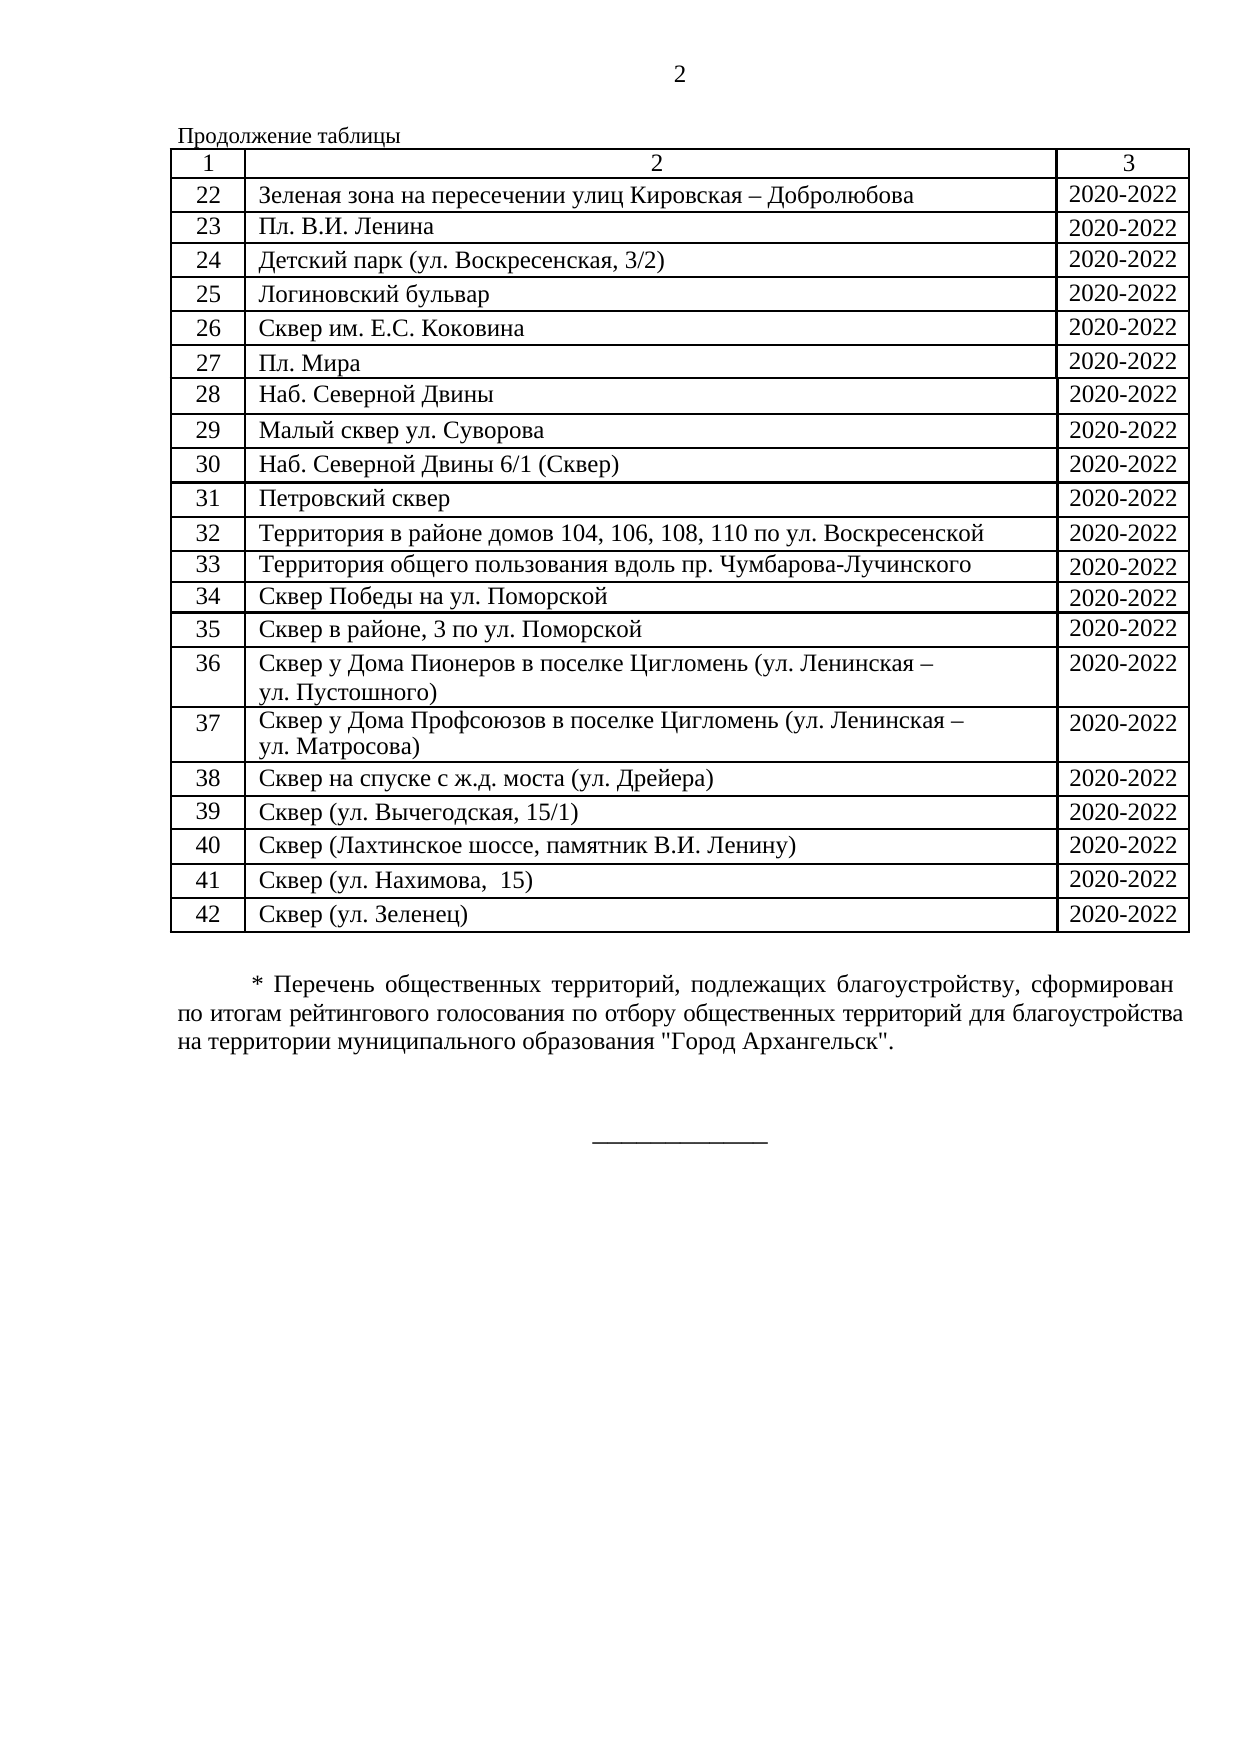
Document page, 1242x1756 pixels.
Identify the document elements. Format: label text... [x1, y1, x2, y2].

table_header 2 [246, 150, 1055, 177]
table_cell Логиновский бульвар [246, 278, 1055, 310]
table_cell 23 [172, 213, 244, 242]
table_cell 33 [172, 552, 244, 581]
table_cell 2020-2022 [1059, 583, 1188, 611]
table_cell 35 [172, 614, 244, 646]
table_cell 2020-2022 [1059, 415, 1188, 447]
table_cell Сквер у Дома Профсоюзов в поселке Цигломень (ул. Ленинская – ул. Матросова) [246, 708, 1056, 761]
table_cell 41 [172, 865, 244, 897]
table_header 28 [172, 379, 244, 413]
table_cell 29 [172, 415, 244, 447]
table_cell Территория общего пользования вдоль пр. Чумбарова-Лучинского [246, 552, 1056, 581]
table_cell 2020-2022 [1059, 797, 1188, 828]
table_cell 32 [172, 518, 244, 550]
table_cell 2020-2022 [1058, 244, 1188, 276]
table_cell Детский парк (ул. Воскресенская, 3/2) [246, 244, 1055, 276]
table_cell 37 [172, 708, 244, 761]
table_cell 30 [172, 449, 244, 481]
table_cell Сквер в районе, 3 по ул. Поморской [246, 614, 1056, 646]
table_cell Малый сквер ул. Суворова [246, 415, 1056, 447]
table_cell 2020-2022 [1058, 179, 1188, 211]
table_cell 24 [172, 244, 244, 276]
table_cell 2020-2022 [1059, 763, 1188, 794]
table_cell Сквер (ул. Вычегодская, 15/1) [246, 797, 1056, 828]
table_cell Зеленая зона на пересечении улиц Кировская – Добролюбова [246, 179, 1055, 211]
table_cell 2020-2022 [1059, 899, 1188, 931]
table_cell 22 [172, 179, 244, 211]
table_cell 2020-2022 [1059, 552, 1188, 581]
table_cell 2020-2022 [1059, 830, 1188, 862]
table_cell 2020-2022 [1058, 312, 1188, 344]
table_cell Сквер (ул. Зеленец) [246, 899, 1056, 931]
table_cell Пл. В.И. Ленина [246, 213, 1055, 242]
table_cell Сквер (ул. Нахимова, 15) [246, 865, 1056, 897]
table_header 3 [1058, 150, 1188, 177]
table_cell 2020-2022 [1059, 518, 1188, 550]
table_cell Наб. Северной Двины 6/1 (Сквер) [246, 449, 1056, 481]
table_cell Сквер на спуске с ж.д. моста (ул. Дрейера) [246, 763, 1056, 794]
table_cell Пл. Мира [246, 346, 1055, 377]
table_cell 39 [172, 797, 244, 828]
text * Перечень общественных территорий, подлежащих благоустройству, сформирован по итогам рейтингового голосования по отбору общественных территорий для благоустройства на территории муниципального образования "Город Архангельск". [177, 969, 1184, 1055]
table_cell 31 [172, 484, 244, 516]
table_cell 26 [172, 312, 244, 344]
table_cell 2020-2022 [1058, 346, 1188, 377]
table_cell 2020-2022 [1059, 648, 1188, 706]
table_cell Территория в районе домов 104, 106, 108, 110 по ул. Воскресенской [246, 518, 1056, 550]
table_header 2020-2022 [1059, 379, 1188, 413]
table_cell 2020-2022 [1059, 449, 1188, 481]
table_cell Сквер им. Е.С. Коковина [246, 312, 1055, 344]
text Продолжение таблицы [177, 122, 1183, 148]
table_cell 2020-2022 [1059, 865, 1188, 897]
table_cell 2020-2022 [1059, 484, 1188, 516]
table_cell 38 [172, 763, 244, 794]
table_cell 2020-2022 [1058, 278, 1188, 310]
table_cell 34 [172, 583, 244, 611]
table_cell Сквер у Дома Пионеров в поселке Цигломень (ул. Ленинская – ул. Пустошного) [246, 648, 1056, 706]
table_cell 2020-2022 [1058, 213, 1188, 242]
table_cell Петровский сквер [246, 484, 1056, 516]
table_cell 2020-2022 [1059, 708, 1188, 761]
text ____________ [177, 1113, 1183, 1146]
table_cell 40 [172, 830, 244, 862]
table_cell Сквер Победы на ул. Поморской [246, 583, 1056, 611]
table_cell 2020-2022 [1059, 614, 1188, 646]
table_cell Сквер (Лахтинское шоссе, памятник В.И. Ленину) [246, 830, 1056, 862]
table_header 1 [172, 150, 244, 177]
table_cell 42 [172, 899, 244, 931]
table_cell 27 [172, 346, 244, 377]
table_cell 25 [172, 278, 244, 310]
table_header Наб. Северной Двины [246, 379, 1056, 413]
table_cell 36 [172, 648, 244, 706]
